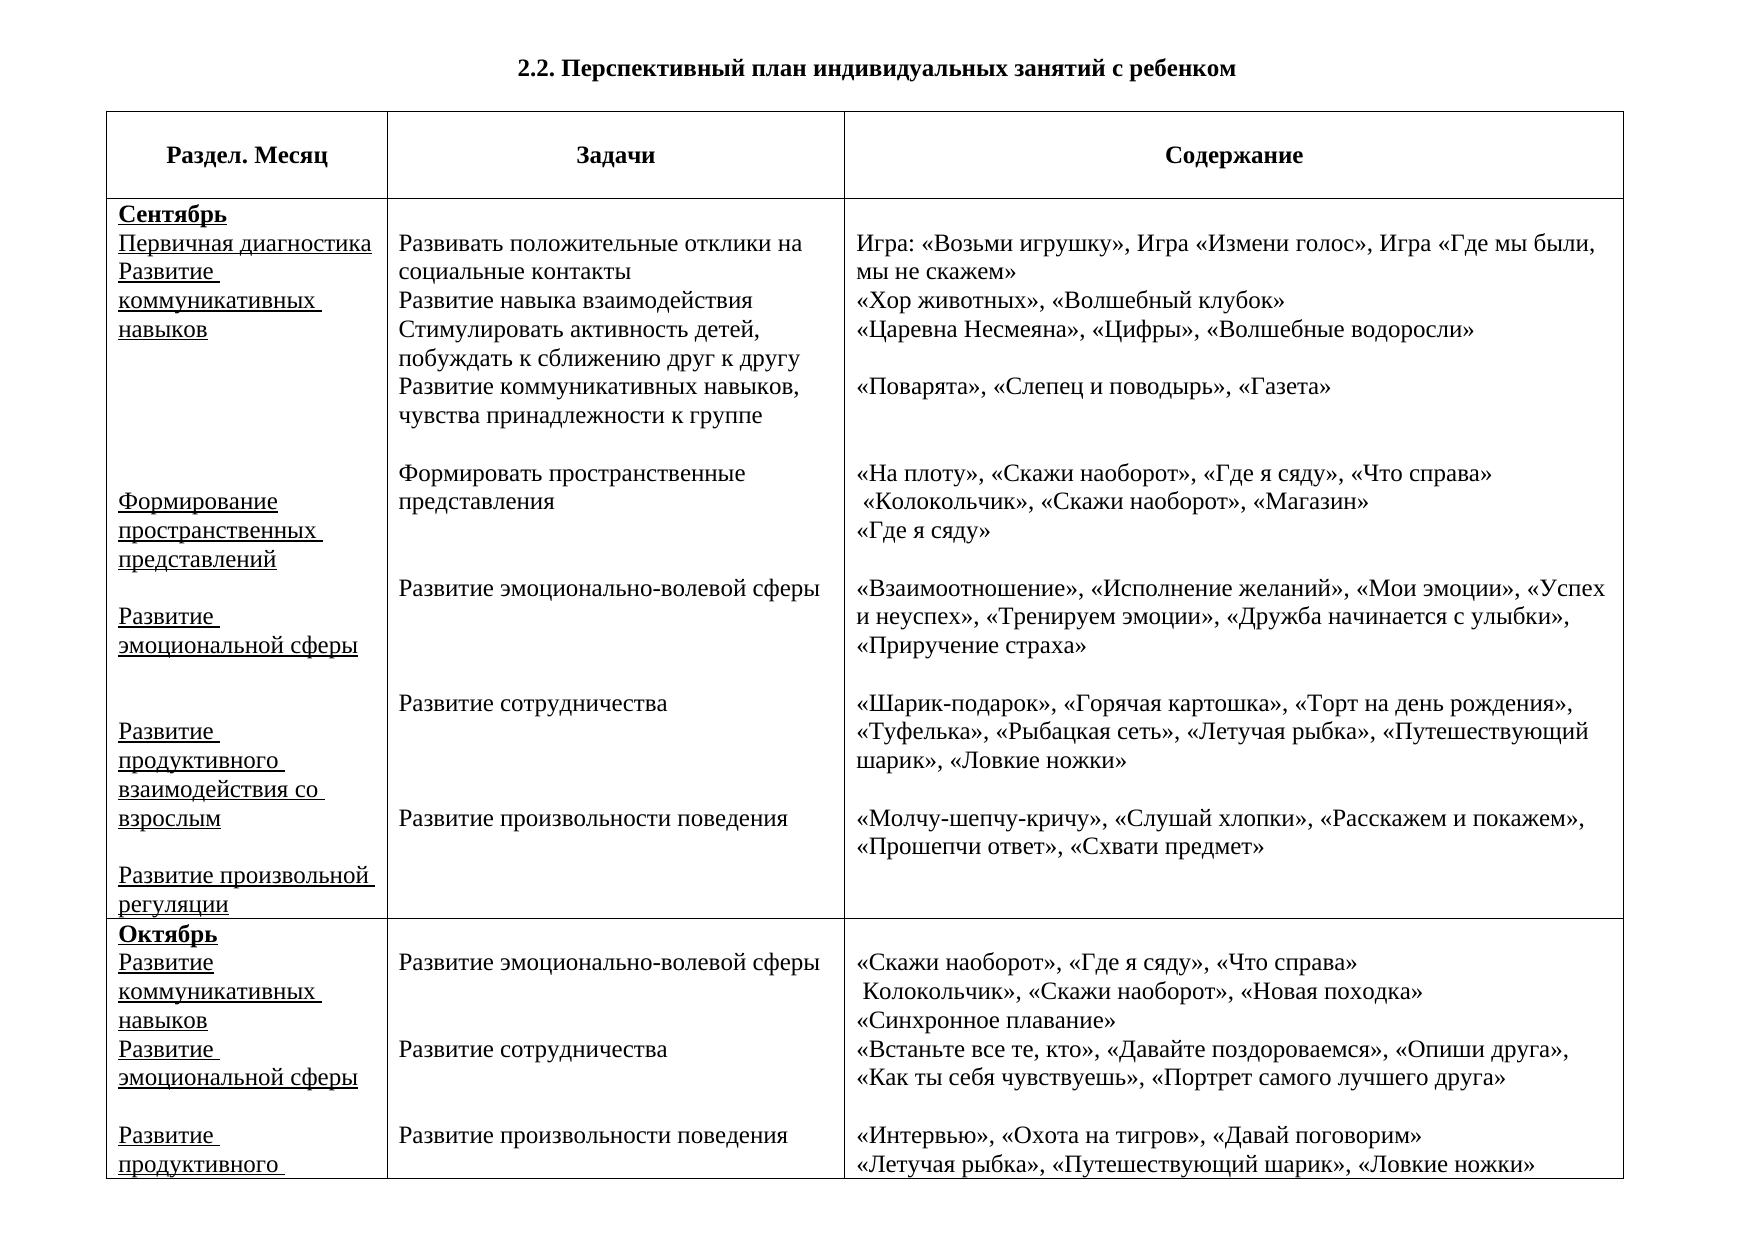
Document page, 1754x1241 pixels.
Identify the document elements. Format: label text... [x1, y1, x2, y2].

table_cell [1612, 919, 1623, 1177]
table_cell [388, 919, 844, 1177]
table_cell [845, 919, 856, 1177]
table_cell Игра: «Возьми игрушку», Игра «Измени голос», Игра «Где мы были, мы не скажем» «Хор животных», «Волшебный клубок» «Царевна Несмеяна», «Цифры», «Волшебные водоросли» «Поварята», «Слепец и поводырь», «Газета» «На плоту», «Скажи наоборот», «Где я сяду», «Что справа» «Колокольчик», «Скажи наоборот», «Магазин» «Где я сяду» «Взаимоотношение», «Исполнение желаний», «Мои эмоции», «Успех и неуспех», «Тренируем эмоции», «Дружба начинается с улыбки», «Приручение страха» «Шарик-подарок», «Горячая картошка», «Торт на день рождения», «Туфелька», «Рыбацкая сеть», «Летучая рыбка», «Путешествующий шарик», «Ловкие ножки» «Молчу-шепчу-кричу», «Слушай хлопки», «Расскажем и покажем», «Прошепчи ответ», «Схвати предмет» [845, 199, 1623, 918]
table_header Содержание [845, 112, 1623, 198]
table_header Раздел. Месяц [107, 112, 387, 198]
text 2.2. Перспективный план индивидуальных занятий с ребенком [118, 53, 1636, 82]
table_header Задачи [388, 112, 844, 198]
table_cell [107, 919, 387, 1177]
table_cell Развивать положительные отклики на социальные контакты Развитие навыка взаимодействия Стимулировать активность детей, побуждать к сближению друг к другу Развитие коммуникативных навыков, чувства принадлежности к группе Формировать пространственные представления Развитие эмоционально-волевой сферы Развитие сотрудничества Развитие произвольности поведения [388, 199, 844, 918]
table_cell Сентябрь Первичная диагностика Развитие коммуникативных навыков Формирование пространственных представлений Развитие эмоциональной сферы Развитие продуктивного взаимодействия со взрослым Развитие произвольной регуляции [107, 199, 387, 918]
